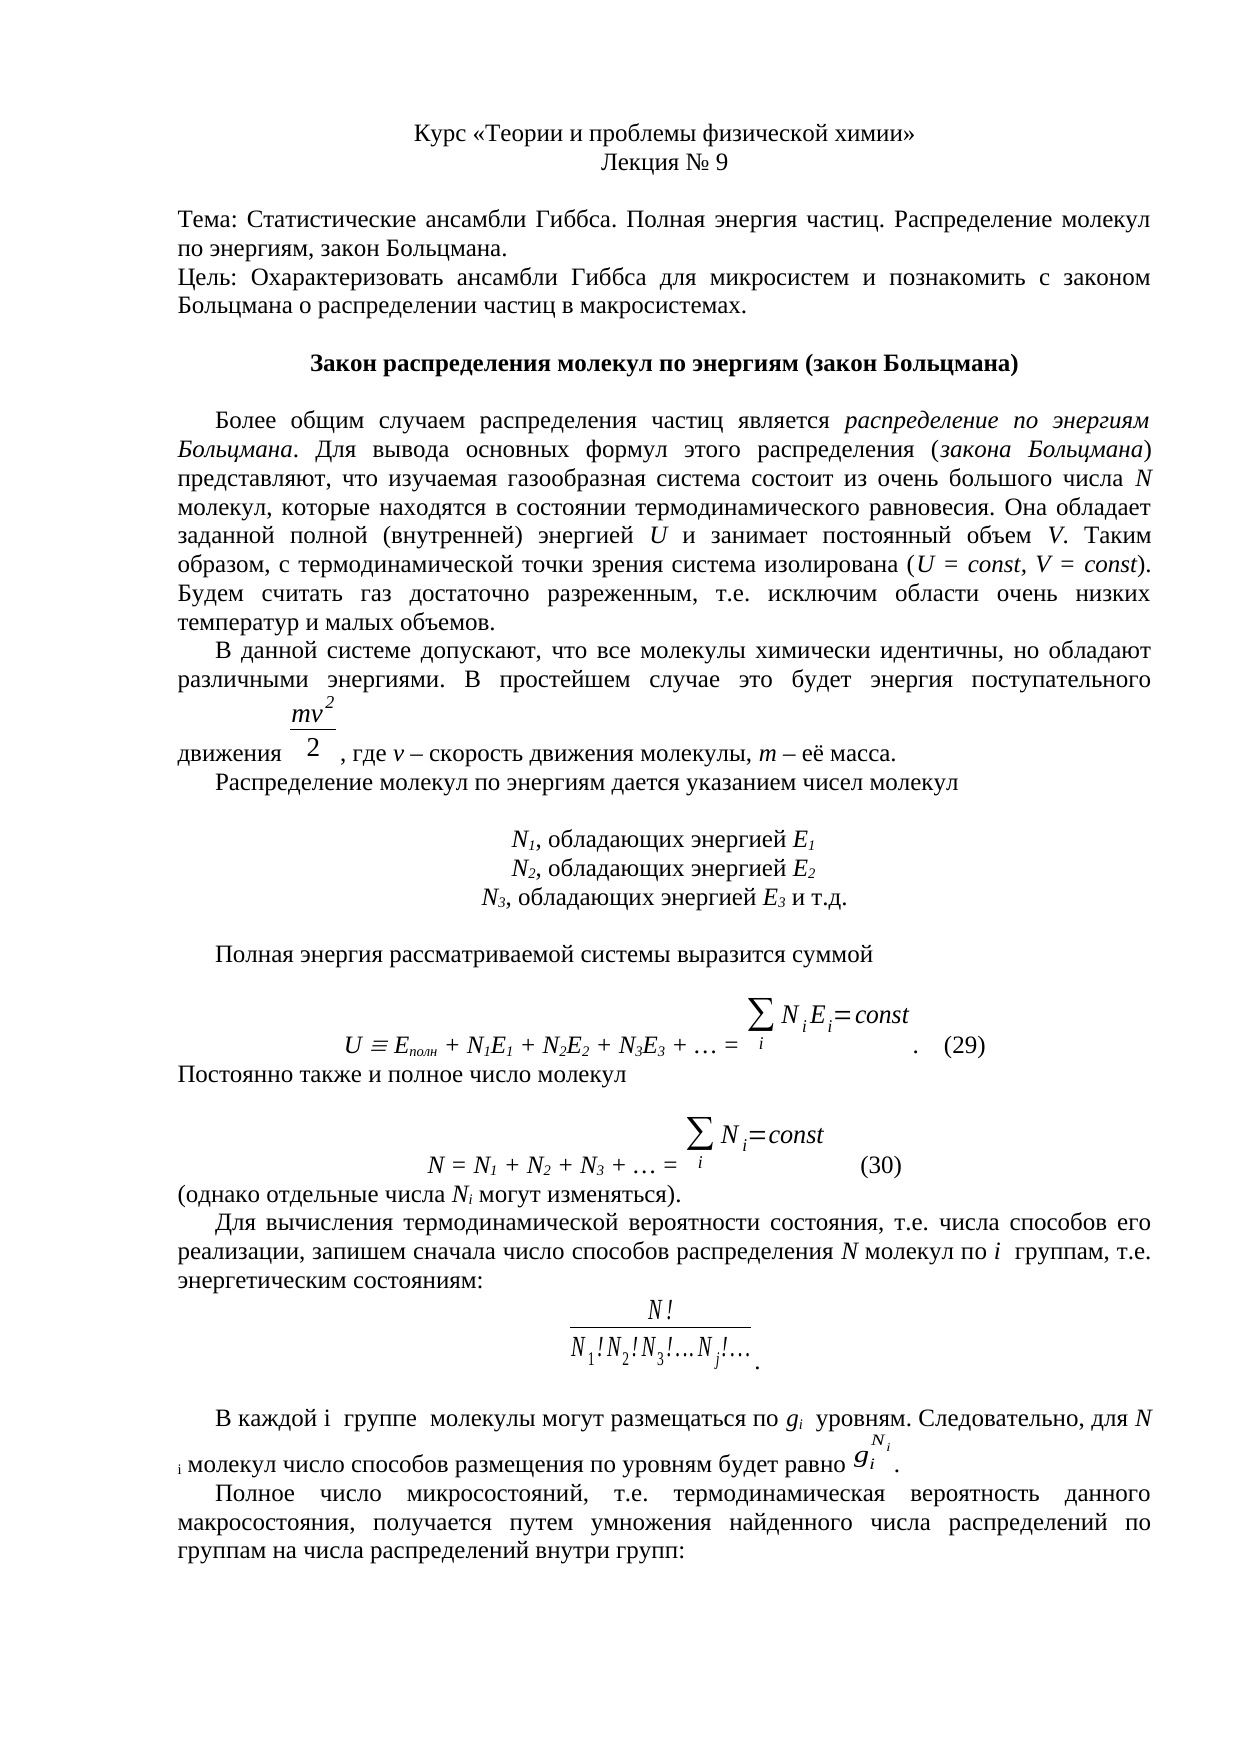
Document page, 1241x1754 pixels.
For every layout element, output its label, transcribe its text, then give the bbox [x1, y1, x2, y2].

text Для вычисления термодинамической вероятности состояния, т.е. числа способов его реализации, запишем сначала число способов распределения N молекул пo i группам, т.е. энергетическим состояниям: [177, 1207, 1152, 1294]
text Распределение молекул по энергиям дается указанием чисел молекул [177, 767, 1152, 796]
text Лекция № 9 [177, 147, 1152, 176]
text Курс «Теории и проблемы физической химии» [177, 118, 1152, 147]
text Более общим случаем распределения частиц является распределение по энергиям Больцмана. Для вывода основных формул этого распределения (закона Больцмана) представляют, что изучаемая газообразная система состоит из очень большого числа N молекул, которые находятся в состоянии термодинамического равновесия. Она обладает заданной полной (внутренней) энергией U и занимает постоянный объем V. Таким образом, с термодинамической точки зрения система изолирована (U = const, V = const). Будем считать газ достаточно разреженным, т.е. исключим области очень низких температур и малых объемов. [177, 406, 1152, 636]
text Полная энергия рассматриваемой системы выразится суммой [177, 939, 1152, 968]
text U Eполн + N1E1 + N2Е2 + N3Е3 + … = . (29) [177, 997, 1152, 1059]
text Закон распределения молекул по энергиям (закон Больцмана) [177, 348, 1152, 377]
text Цель: Охарактеризовать ансамбли Гиббса для микросистем и познакомить с законом Больцмана о распределении частиц в макросистемах. [177, 262, 1152, 319]
text В данной системе допускают, что все молекулы химически идентичны, но обладают различными энергиями. В простейшем случае это будет энергия поступательного движения , где v – скорость движения молекулы, m – её масса. [177, 636, 1152, 767]
text Постоянно также и полное число молекул [177, 1059, 1152, 1088]
text Полное число микросостояний, т.е. термодинамическая вероятность данного макросостояния, получается путем умножения найденного числа распределений по группам на числа распределений внутри групп: [177, 1478, 1152, 1564]
text N1, обладающих энергией Е1 [177, 824, 1152, 853]
text N = N1 + N2 + N3 + … = (30) [177, 1117, 1152, 1179]
text N3, обладающих энергией Е3 и т.д. [177, 882, 1152, 911]
text . [177, 1294, 1152, 1375]
text (однако отдельные числа Ni могут изменяться). [177, 1179, 1152, 1207]
text N2, обладающих энергией Е2 [177, 853, 1152, 882]
text В каждой i группе молекулы могут размещаться по gi уровням. Следовательно, для N i молекул число способов размещения по уровням будет равно . [177, 1403, 1152, 1478]
text Тема: Статистические ансамбли Гиббса. Полная энергия частиц. Распределение молекул по энергиям, закон Больцмана. [177, 204, 1152, 262]
